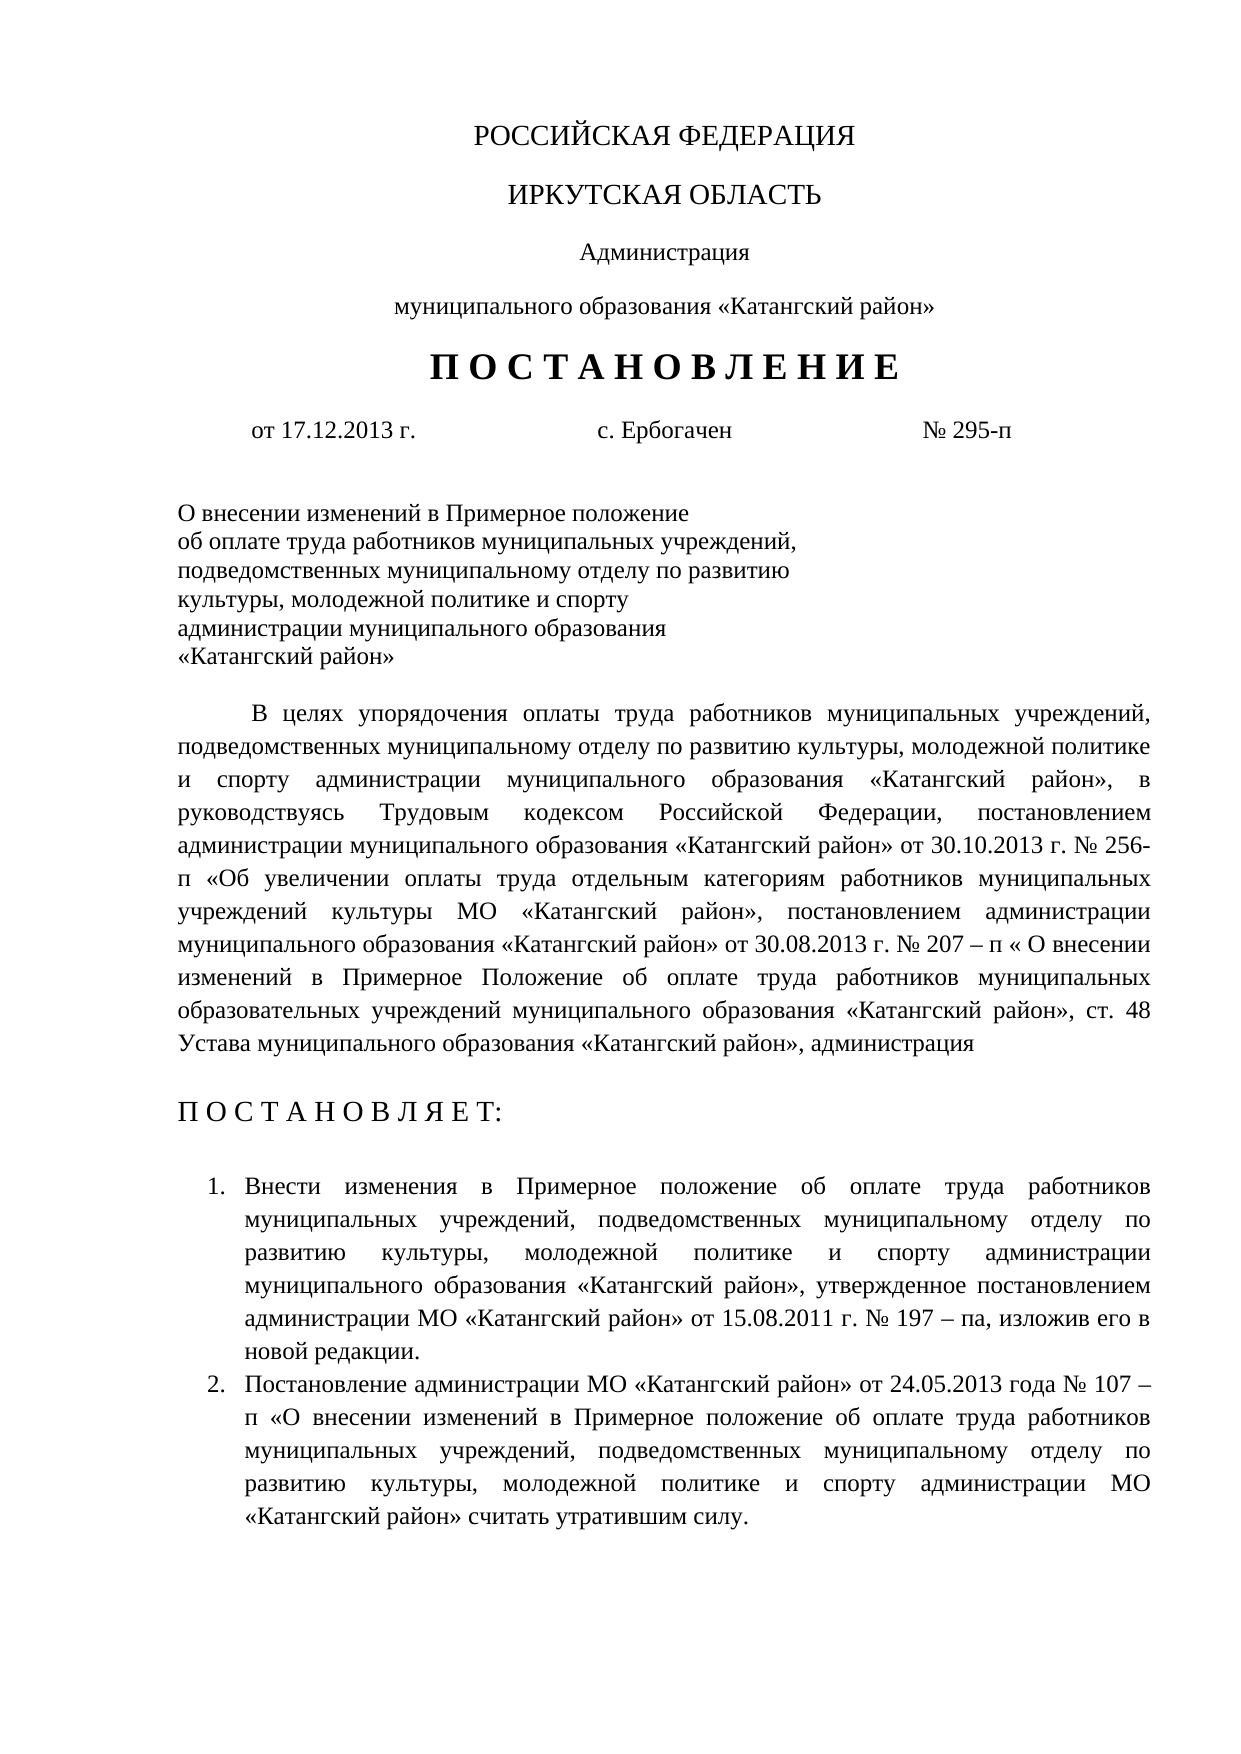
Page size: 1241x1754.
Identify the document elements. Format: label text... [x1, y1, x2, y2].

text администрации муниципального образования [177, 613, 1152, 641]
text Администрация [177, 237, 1152, 266]
text РОССИЙСКАЯ ФЕДЕРАЦИЯ [177, 118, 1152, 152]
text об оплате труда работников муниципальных учреждений, [177, 526, 1152, 555]
text В целях упорядочения оплаты труда работников муниципальных учреждений, подведомственных муниципальному отделу по развитию культуры, молодежной политике и спорту администрации муниципального образования «Катангский район», в руководствуясь Трудовым кодексом Российской Федерации, постановлением администрации муниципального образования «Катангский район» от 30.10.2013 г. № 256-п «Об увеличении оплаты труда отдельным категориям работников муниципальных учреждений культуры МО «Катангский район», постановлением администрации муниципального образования «Катангский район» от 30.08.2013 г. № 207 – п « О внесении изменений в Примерное Положение об оплате труда работников муниципальных образовательных учреждений муниципального образования «Катангский район», ст. 48 Устава муниципального образования «Катангский район», администрация [177, 698, 1152, 1057]
text подведомственных муниципальному отделу по развитию [177, 555, 1152, 584]
text от 17.12.2013 г. с. Ербогачен № 295-п [177, 415, 1152, 444]
text П О С Т А Н О В Л Я Е Т: [177, 1094, 1152, 1127]
text О внесении изменений в Примерное положение [177, 498, 1152, 526]
list Внести изменения в Примерное положение об оплате труда работников муниципальных учреждений, подведомственных муниципальному отделу по развитию культуры, молодежной политике и спорту администрации муниципального образования «Катангский район», утвержденное постановлением администрации МО «Катангский район» от 15.08.2011 г. № 197 – па, изложив его в новой редакции. [207, 1171, 1152, 1365]
text ИРКУТСКАЯ ОБЛАСТЬ [177, 177, 1152, 211]
text муниципального образования «Катангский район» [177, 291, 1152, 319]
text культуры, молодежной политике и спорту [177, 584, 1152, 613]
text «Катангский район» [177, 641, 1152, 670]
list Постановление администрации МО «Катангский район» от 24.05.2013 года № 107 – п «О внесении изменений в Примерное положение об оплате труда работников муниципальных учреждений, подведомственных муниципальному отделу по развитию культуры, молодежной политике и спорту администрации МО «Катангский район» считать утратившим силу. [207, 1369, 1152, 1530]
text П О С Т А Н О В Л Е Н И Е [177, 344, 1152, 388]
